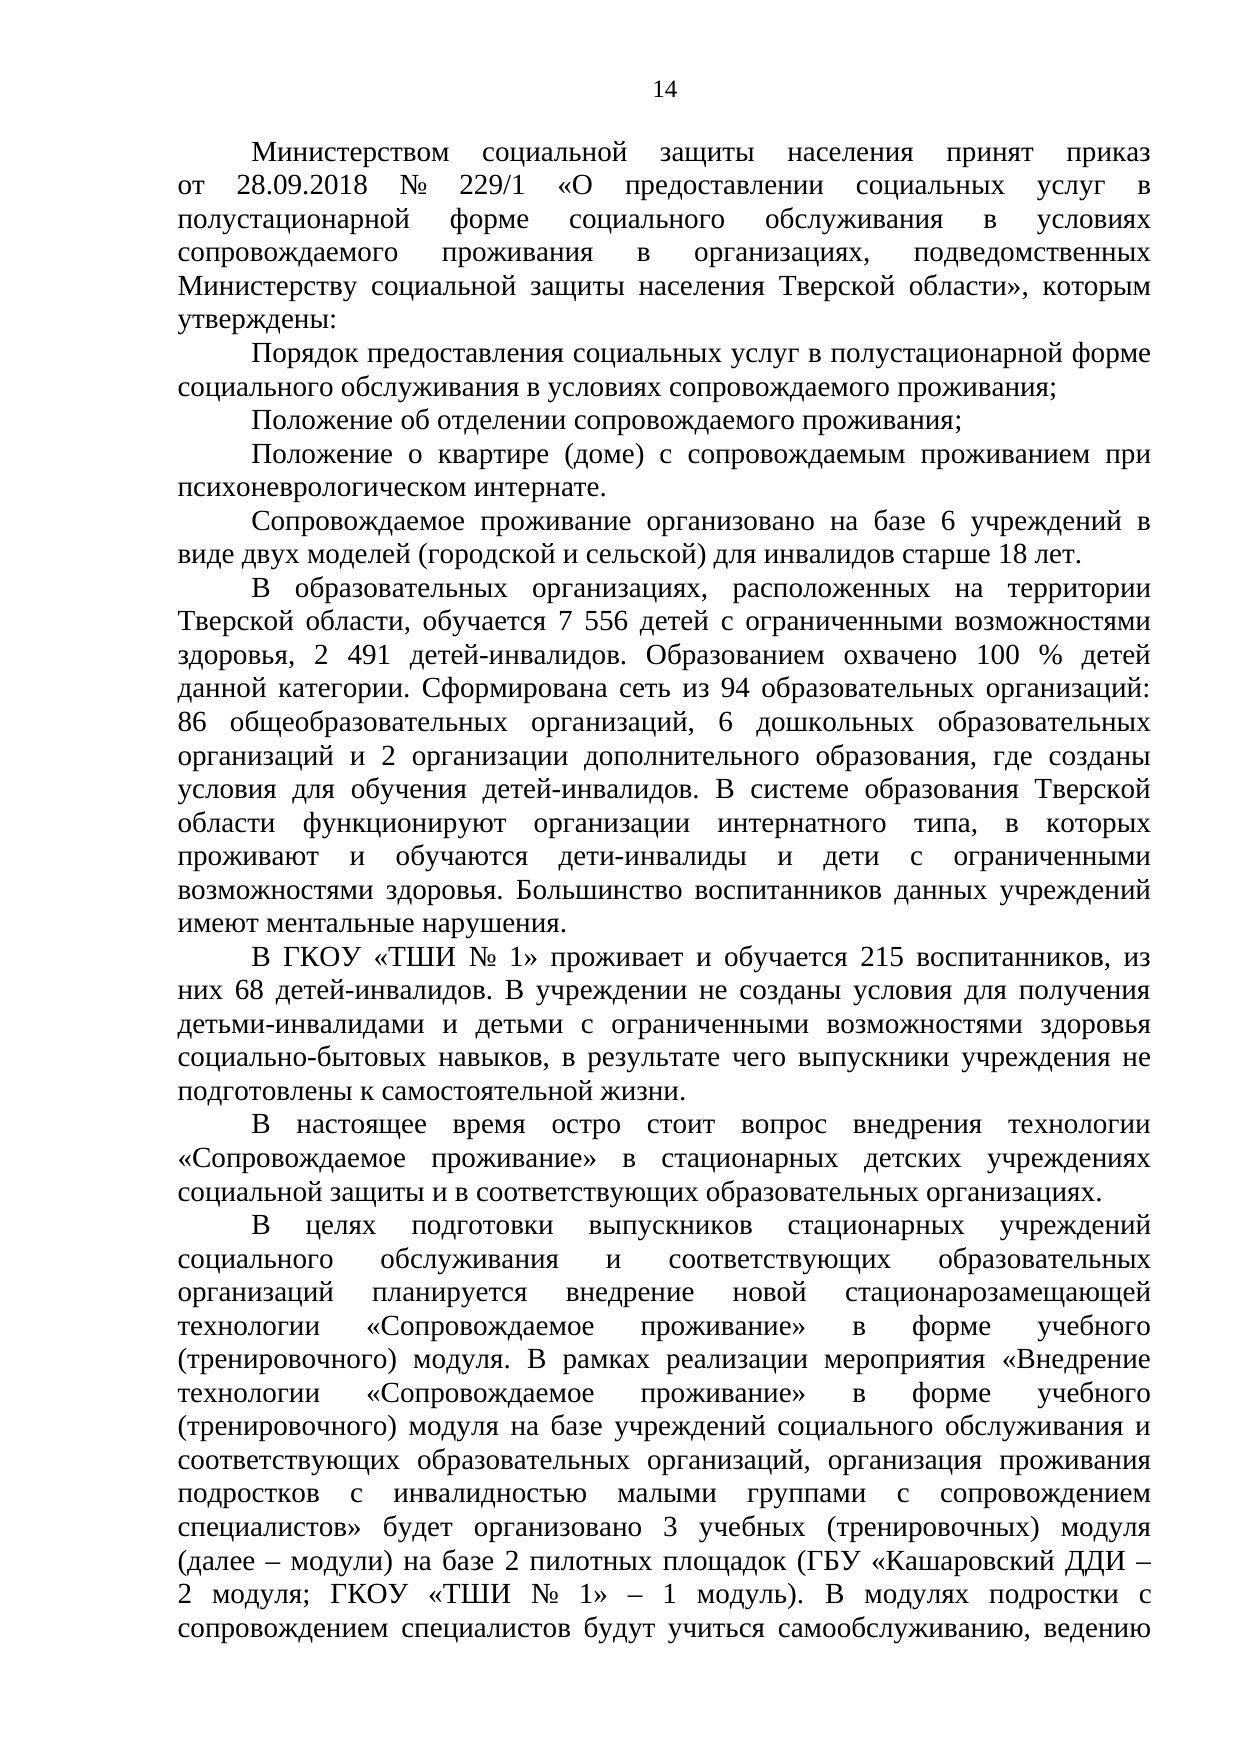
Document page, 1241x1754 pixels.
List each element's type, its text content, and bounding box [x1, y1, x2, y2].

text Сопровождаемое проживание организовано на базе 6 учреждений в виде двух моделей (городской и сельской) для инвалидов старше 18 лет. [177, 503, 1152, 570]
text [177, 1207, 1152, 1643]
text В образовательных организациях, расположенных на территории Тверской области, обучается 7 556 детей с ограниченными возможностями здоровья, 2 491 детей-инвалидов. Образованием охвачено 100 % детей данной категории. Сформирована сеть из 94 образовательных организаций: 86 общеобразовательных организаций, 6 дошкольных образовательных организаций и 2 организации дополнительного образования, где созданы условия для обучения детей-инвалидов. В системе образования Тверской области функционируют организации интернатного типа, в которых проживают и обучаются дети-инвалиды и дети с ограниченными возможностями здоровья. Большинство воспитанников данных учреждений имеют ментальные нарушения. [177, 570, 1152, 939]
text В ГКОУ «ТШИ № 1» проживает и обучается 215 воспитанников, из них 68 детей-инвалидов. В учреждении не созданы условия для получения детьми-инвалидами и детьми с ограниченными возможностями здоровья социально-бытовых навыков, в результате чего выпускники учреждения не подготовлены к самостоятельной жизни. [177, 939, 1152, 1107]
text В настоящее время остро стоит вопрос внедрения технологии «Сопровождаемое проживание» в стационарных детских учреждениях социальной защиты и в соответствующих образовательных организациях. [177, 1107, 1152, 1207]
text Министерством социальной защиты населения принят приказ от 28.09.2018 № 229/1 «О предоставлении социальных услуг в полустационарной форме социального обслуживания в условиях сопровождаемого проживания в организациях, подведомственных Министерству социальной защиты населения Тверской области», которым утверждены: [177, 134, 1152, 335]
text Положение о квартире (доме) с сопровождаемым проживанием при психоневрологическом интернате. [177, 436, 1152, 503]
text Порядок предоставления социальных услуг в полустационарной форме социального обслуживания в условиях сопровождаемого проживания; [177, 335, 1152, 402]
text Положение об отделении сопровождаемого проживания; [177, 402, 1152, 436]
